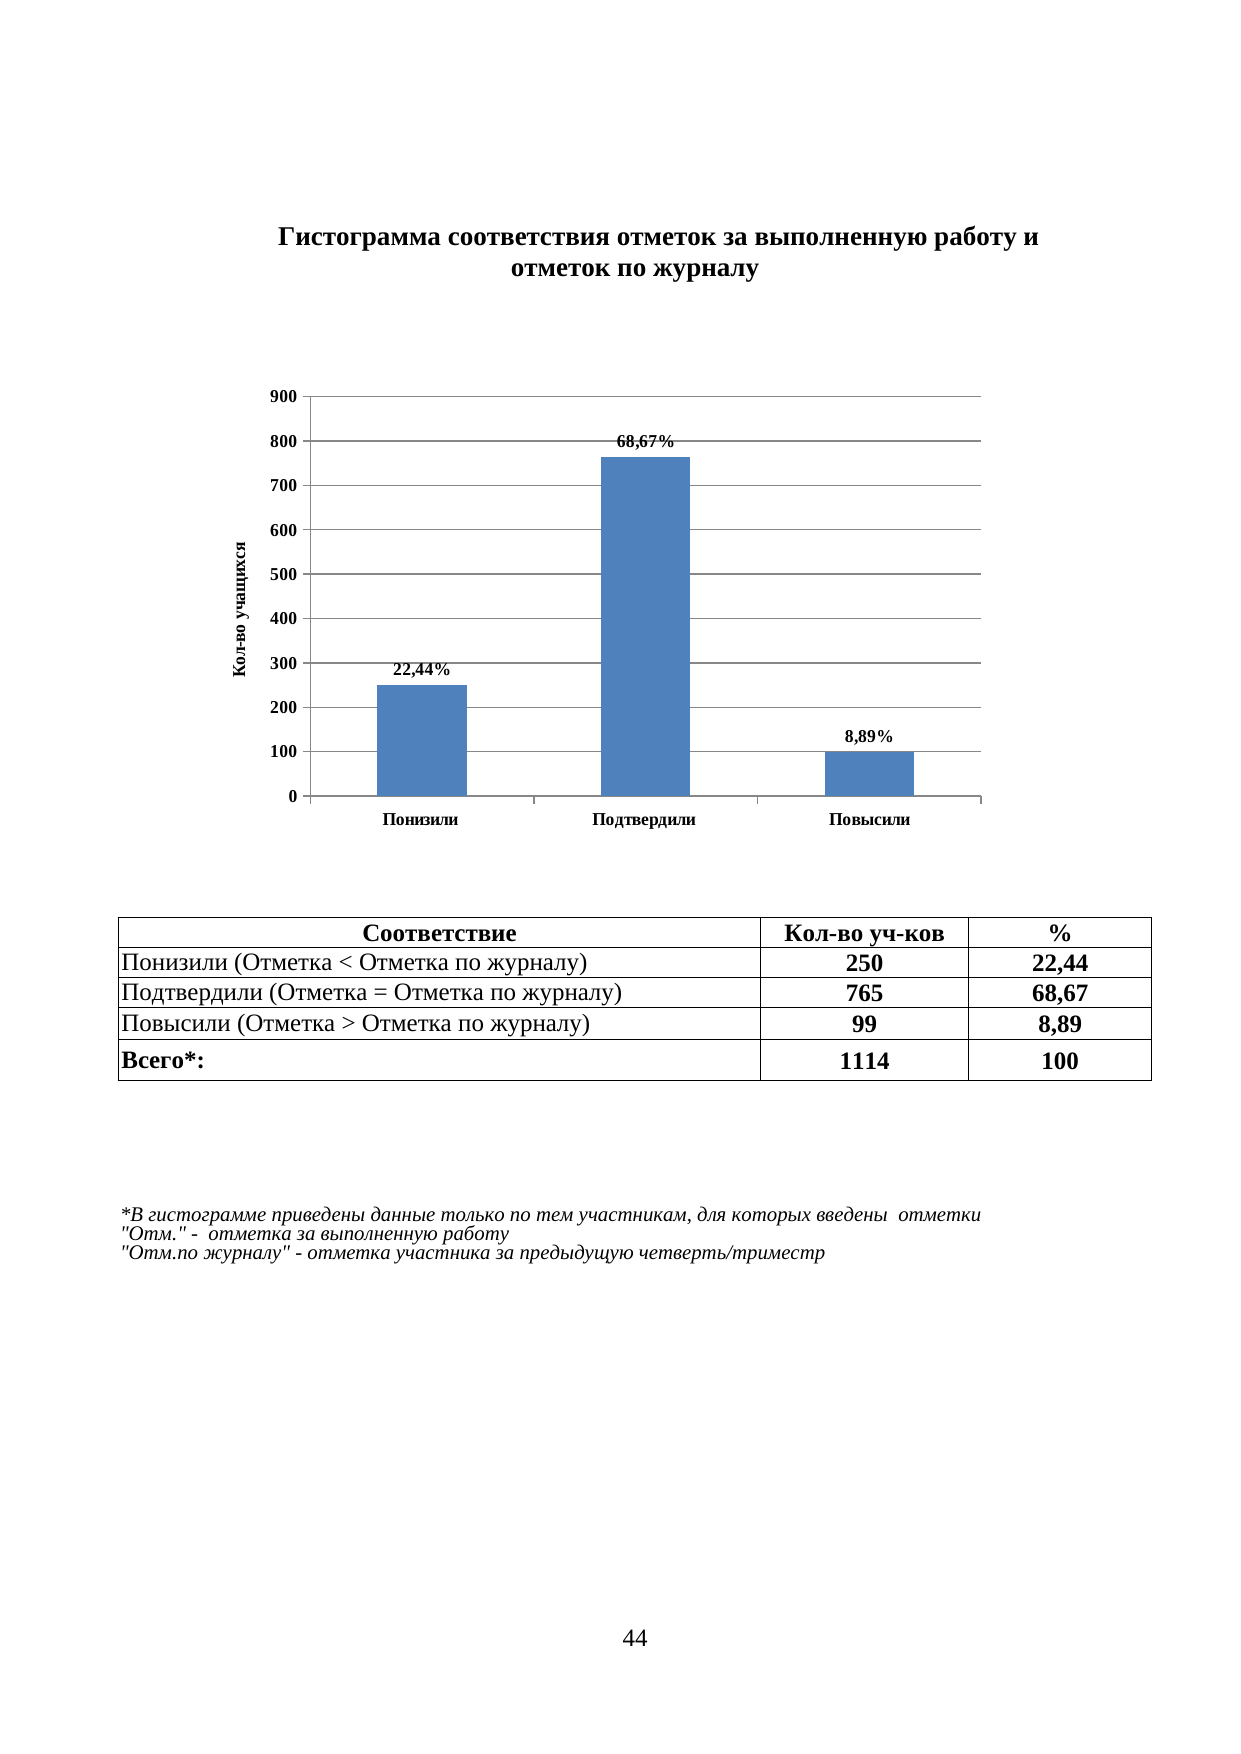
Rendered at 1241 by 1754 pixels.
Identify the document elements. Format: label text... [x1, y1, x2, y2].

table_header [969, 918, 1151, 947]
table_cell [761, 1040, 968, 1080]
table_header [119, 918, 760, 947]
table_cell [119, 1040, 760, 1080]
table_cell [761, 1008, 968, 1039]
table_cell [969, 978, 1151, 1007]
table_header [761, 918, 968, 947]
text *В гистограмме приведены данные только по тем участникам, для которых введены отметки "Отм." - отметка за выполненную работу "Отм.по журналу" - отметка участника за предыдущую четверть/триместр [120, 1207, 1152, 1263]
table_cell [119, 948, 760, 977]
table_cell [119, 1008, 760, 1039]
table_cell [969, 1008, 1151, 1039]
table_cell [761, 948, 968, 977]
text отметок по журналу [118, 251, 1152, 283]
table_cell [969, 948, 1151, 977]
text Гистограмма соответствия отметок за выполненную работу и [118, 220, 1152, 251]
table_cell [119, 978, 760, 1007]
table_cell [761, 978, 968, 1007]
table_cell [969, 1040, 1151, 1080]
